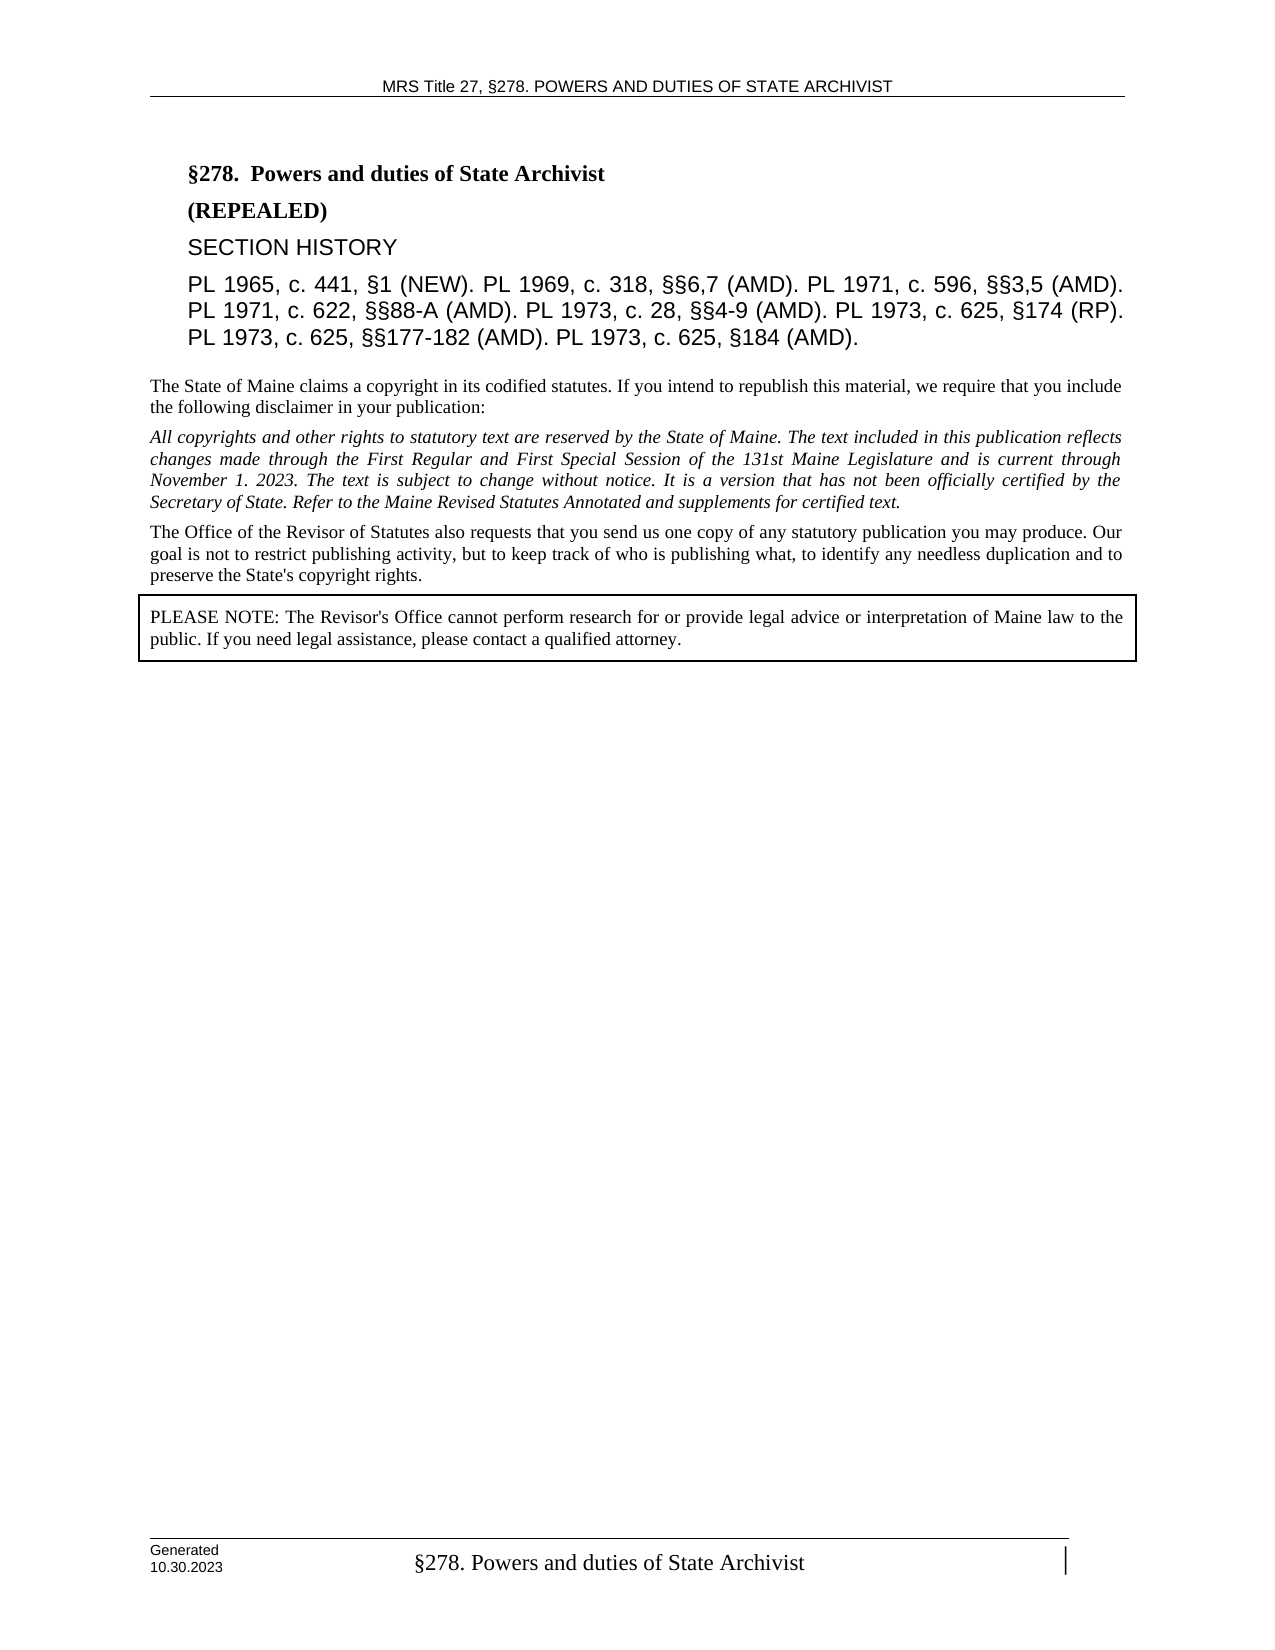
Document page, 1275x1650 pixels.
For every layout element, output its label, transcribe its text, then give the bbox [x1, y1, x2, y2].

text §278. Powers and duties of State Archivist [187, 160, 1125, 187]
text The State of Maine claims a copyright in its codified statutes. If you intend to republish this material, we require that you include the following disclaimer in your publication: [150, 375, 1125, 418]
text PL 1965, c. 441, §1 (NEW). PL 1969, c. 318, §§6,7 (AMD). PL 1971, c. 596, §§3,5 (AMD). PL 1971, c. 622, §§88-A (AMD). PL 1973, c. 28, §§4-9 (AMD). PL 1973, c. 625, §174 (RP). PL 1973, c. 625, §§177-182 (AMD). PL 1973, c. 625, §184 (AMD). [187, 271, 1125, 350]
text SECTION HISTORY [187, 234, 1125, 260]
text The Office of the Revisor of Statutes also requests that you send us one copy of any statutory publication you may produce. Our goal is not to restrict publishing activity, but to keep track of who is publishing what, to identify any needless duplication and to preserve the State's copyright rights. [150, 521, 1125, 586]
text PLEASE NOTE: The Revisor's Office cannot perform research for or provide legal advice or interpretation of Maine law to the public. If you need legal assistance, please contact a qualified attorney. [140, 596, 1135, 660]
text All copyrights and other rights to statutory text are reserved by the State of Maine. The text included in this publication reflects changes made through the First Regular and First Special Session of the 131st Maine Legislature and is current through November 1. 2023 . The text is subject to change without notice. It is a version that has not been officially certified by the Secretary of State. Refer to the Maine Revised Statutes Annotated and supplements for certified text. [150, 426, 1125, 512]
text (REPEALED) [187, 197, 1125, 223]
